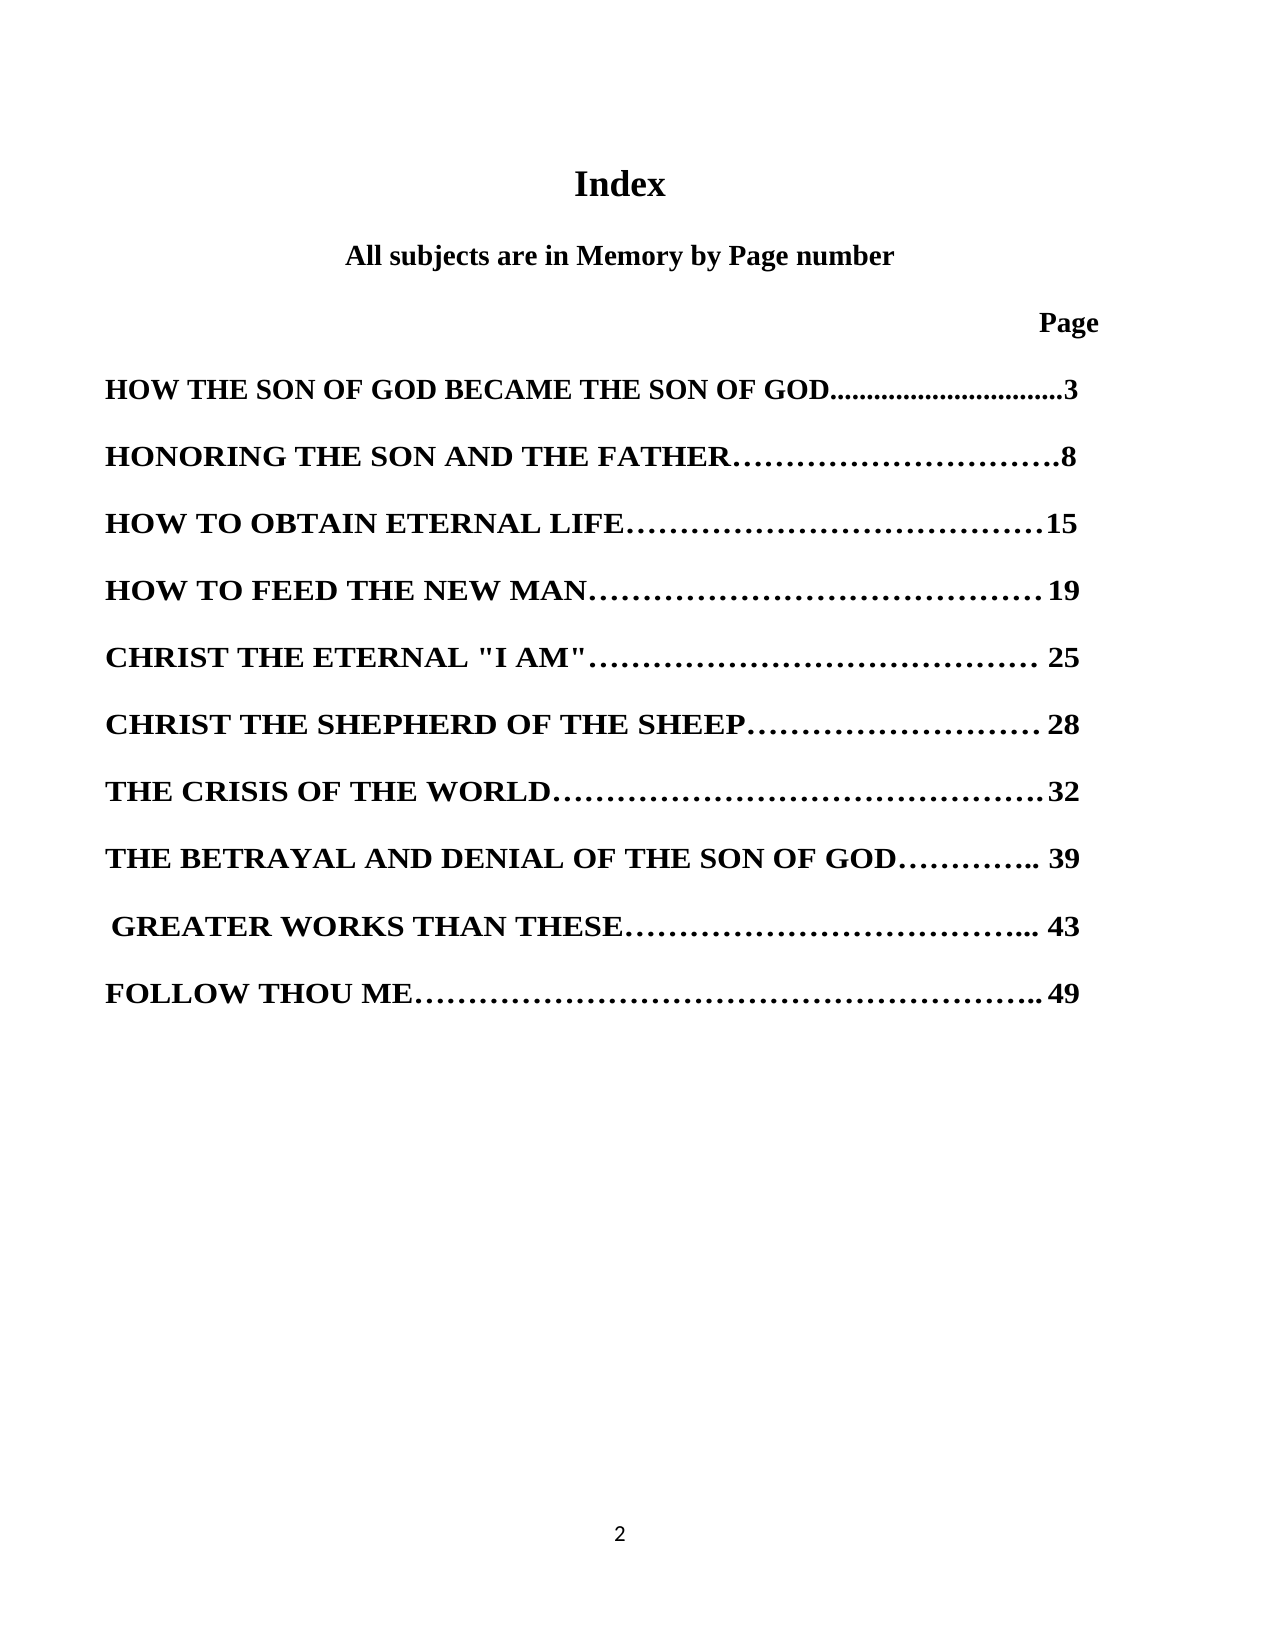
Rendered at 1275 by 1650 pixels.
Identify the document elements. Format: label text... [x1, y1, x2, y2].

text HOW THE SON OF GOD BECAME THE SON OF GOD................................ 3 [105, 372, 1134, 406]
text THE BETRAYAL AND DENIAL OF THE SON OF GOD………….. 39 [105, 842, 1134, 875]
text Page [105, 305, 1134, 338]
text FOLLOW THOU ME………………………………………………….. 49 [105, 976, 1134, 1009]
text Index [105, 161, 1134, 204]
text CHRIST THE ETERNAL "I AM"…………………………………… 25 [105, 640, 1134, 674]
text GREATER WORKS THAN THESE………………………………... 43 [111, 909, 1134, 942]
text All subjects are in Memory by Page number [105, 238, 1134, 271]
text THE CRISIS OF THE WORLD………………………………………. 32 [105, 774, 1134, 808]
text HONORING THE SON AND THE FATHER…………………………. 8 [105, 439, 1134, 473]
text HOW TO FEED THE NEW MAN…………………………………… 19 [105, 573, 1134, 607]
text CHRIST THE SHEPHERD OF THE SHEEP……………………… 28 [105, 707, 1134, 741]
text HOW TO OBTAIN ETERNAL LIFE………………………………… 15 [105, 506, 1134, 540]
